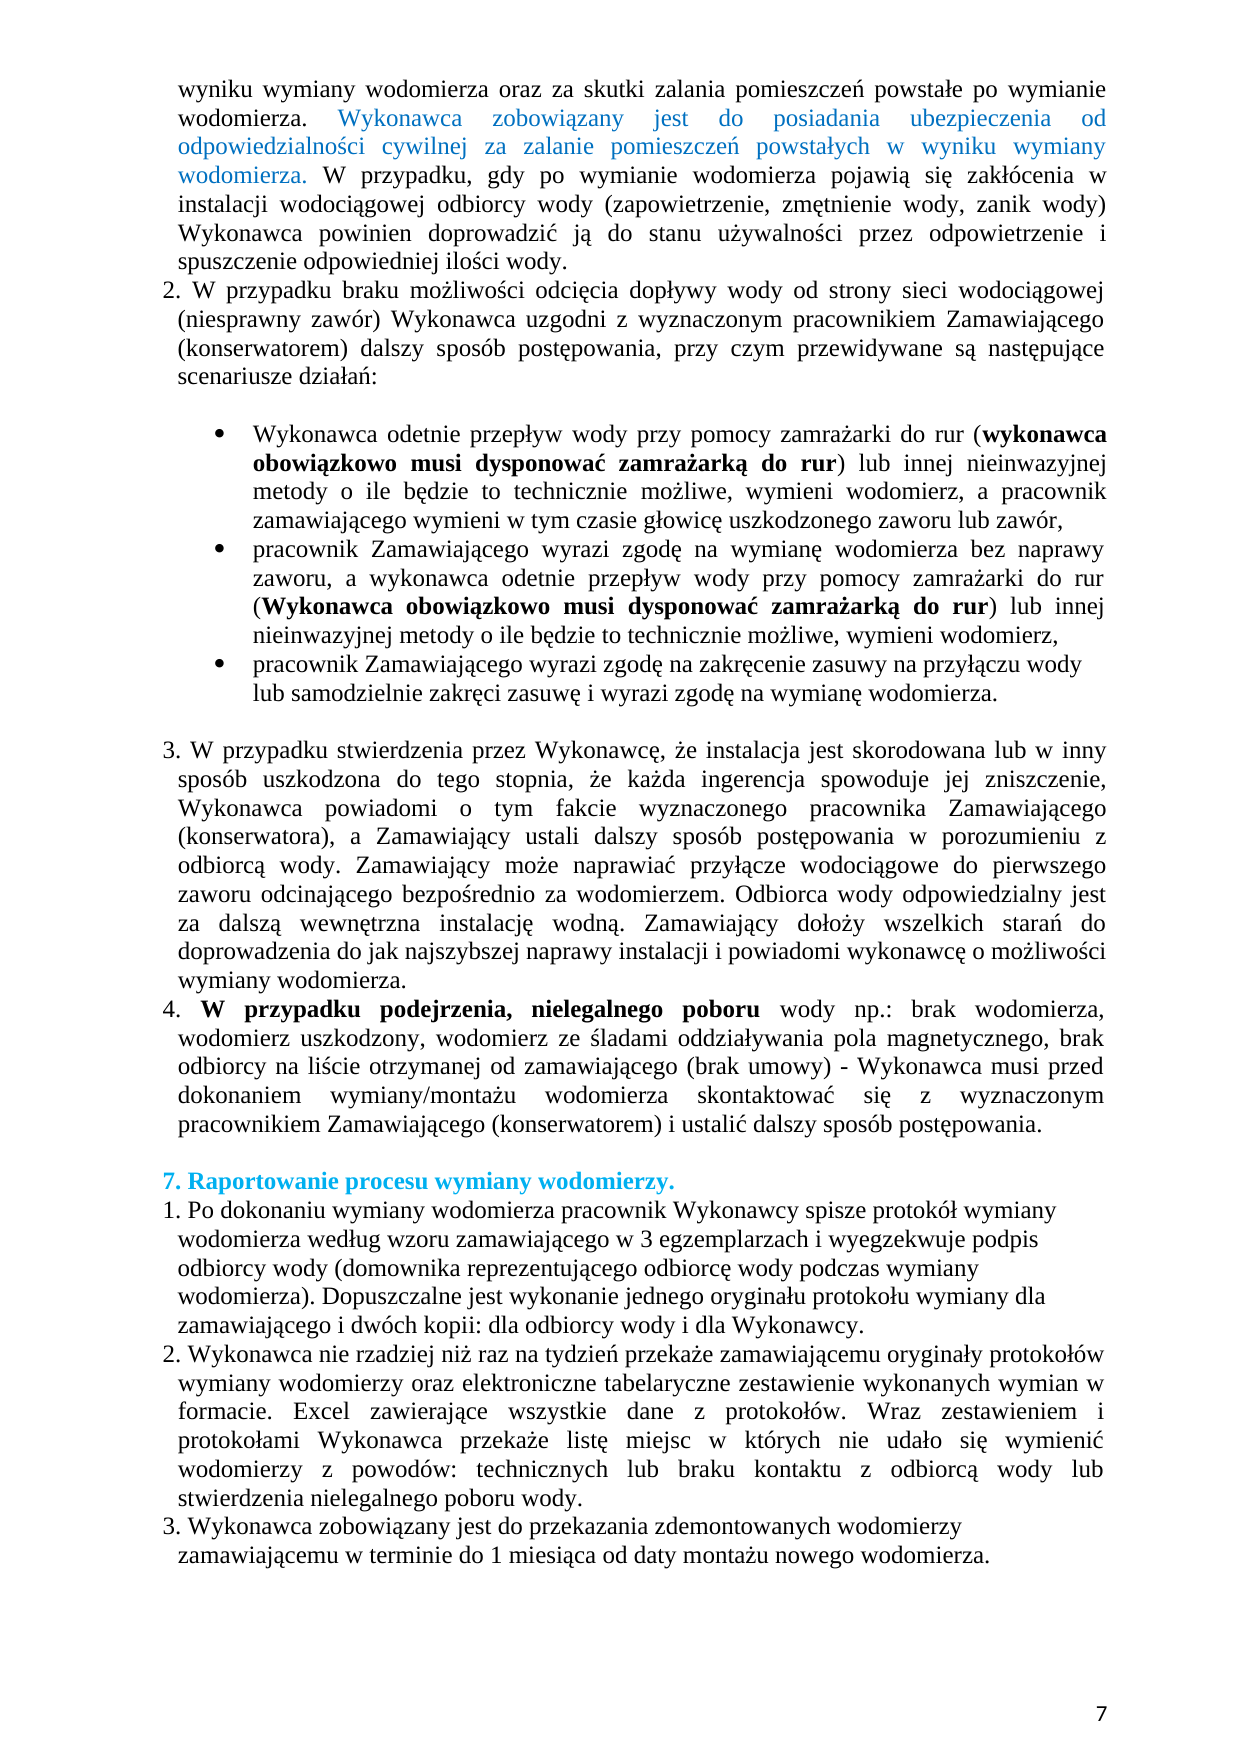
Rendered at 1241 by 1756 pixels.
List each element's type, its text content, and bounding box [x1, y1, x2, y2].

list pracownik Zamawiającego wyrazi zgodę na zakręcenie zasuwy na przyłączu wody lub samodzielnie zakręci zasuwę i wyrazi zgodę na wymianę wodomierza. [215, 649, 1105, 706]
text 3. W przypadku stwierdzenia przez Wykonawcę, że instalacja jest skorodowana lub w inny sposób uszkodzona do tego stopnia, że każda ingerencja spowoduje jej zniszczenie, Wykonawca powiadomi o tym fakcie wyznaczonego pracownika Zamawiającego (konserwatora), a Zamawiający ustali dalszy sposób postępowania w porozumieniu z odbiorcą wody. Zamawiający może naprawiać przyłącze wodociągowe do pierwszego zaworu odcinającego bezpośrednio za wodomierzem. Odbiorca wody odpowiedzialny jest za dalszą wewnętrzna instalację wodną. Zamawiający dołoży wszelkich starań do doprowadzenia do jak najszybszej naprawy instalacji i powiadomi wykonawcę o możliwości wymiany wodomierza. [162, 735, 1107, 994]
text 4. W przypadku podejrzenia, nielegalnego poboru wody np.: brak wodomierza, wodomierz uszkodzony, wodomierz ze śladami oddziaływania pola magnetycznego, brak odbiorcy na liście otrzymanej od zamawiającego (brak umowy) - Wykonawca musi przed dokonaniem wymiany/montażu wodomierza skontaktować się z wyznaczonym pracownikiem Zamawiającego (konserwatorem) i ustalić dalszy sposób postępowania. [162, 994, 1105, 1138]
text 1. Po dokonaniu wymiany wodomierza pracownik Wykonawcy spisze protokół wymiany wodomierza według wzoru zamawiającego w 3 egzemplarzach i wyegzekwuje podpis odbiorcy wody (domownika reprezentującego odbiorcę wody podczas wymiany wodomierza). Dopuszczalne jest wykonanie jednego oryginału protokołu wymiany dla zamawiającego i dwóch kopii: dla odbiorcy wody i dla Wykonawcy. [162, 1195, 1107, 1339]
text 7. Raportowanie procesu wymiany wodomierzy. [162, 1166, 1107, 1195]
list pracownik Zamawiającego wyrazi zgodę na wymianę wodomierza bez naprawy zaworu, a wykonawca odetnie przepływ wody przy pomocy zamrażarki do rur (Wykonawca obowiązkowo musi dysponować zamrażarką do rur) lub innej nieinwazyjnej metody o ile będzie to technicznie możliwe, wymieni wodomierz, [215, 534, 1105, 649]
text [162, 74, 1107, 275]
text 3. Wykonawca zobowiązany jest do przekazania zdemontowanych wodomierzy zamawiającemu w terminie do 1 miesiąca od daty montażu nowego wodomierza. [162, 1511, 1107, 1569]
text 2. W przypadku braku możliwości odcięcia dopływy wody od strony sieci wodociągowej (niesprawny zawór) Wykonawca uzgodni z wyznaczonym pracownikiem Zamawiającego (konserwatorem) dalszy sposób postępowania, przy czym przewidywane są następujące scenariusze działań: [162, 275, 1105, 390]
list Wykonawca odetnie przepływ wody przy pomocy zamrażarki do rur (wykonawca obowiązkowo musi dysponować zamrażarką do rur) lub innej nieinwazyjnej metody o ile będzie to technicznie możliwe, wymieni wodomierz, a pracownik zamawiającego wymieni w tym czasie głowicę uszkodzonego zaworu lub zawór, [215, 419, 1107, 534]
text 2. Wykonawca nie rzadziej niż raz na tydzień przekaże zamawiającemu oryginały protokołów wymiany wodomierzy oraz elektroniczne tabelaryczne zestawienie wykonanych wymian w formacie. Excel zawierające wszystkie dane z protokołów. Wraz zestawieniem i protokołami Wykonawca przekaże listę miejsc w których nie udało się wymienić wodomierzy z powodów: technicznych lub braku kontaktu z odbiorcą wody lub stwierdzenia nielegalnego poboru wody. [162, 1339, 1105, 1511]
